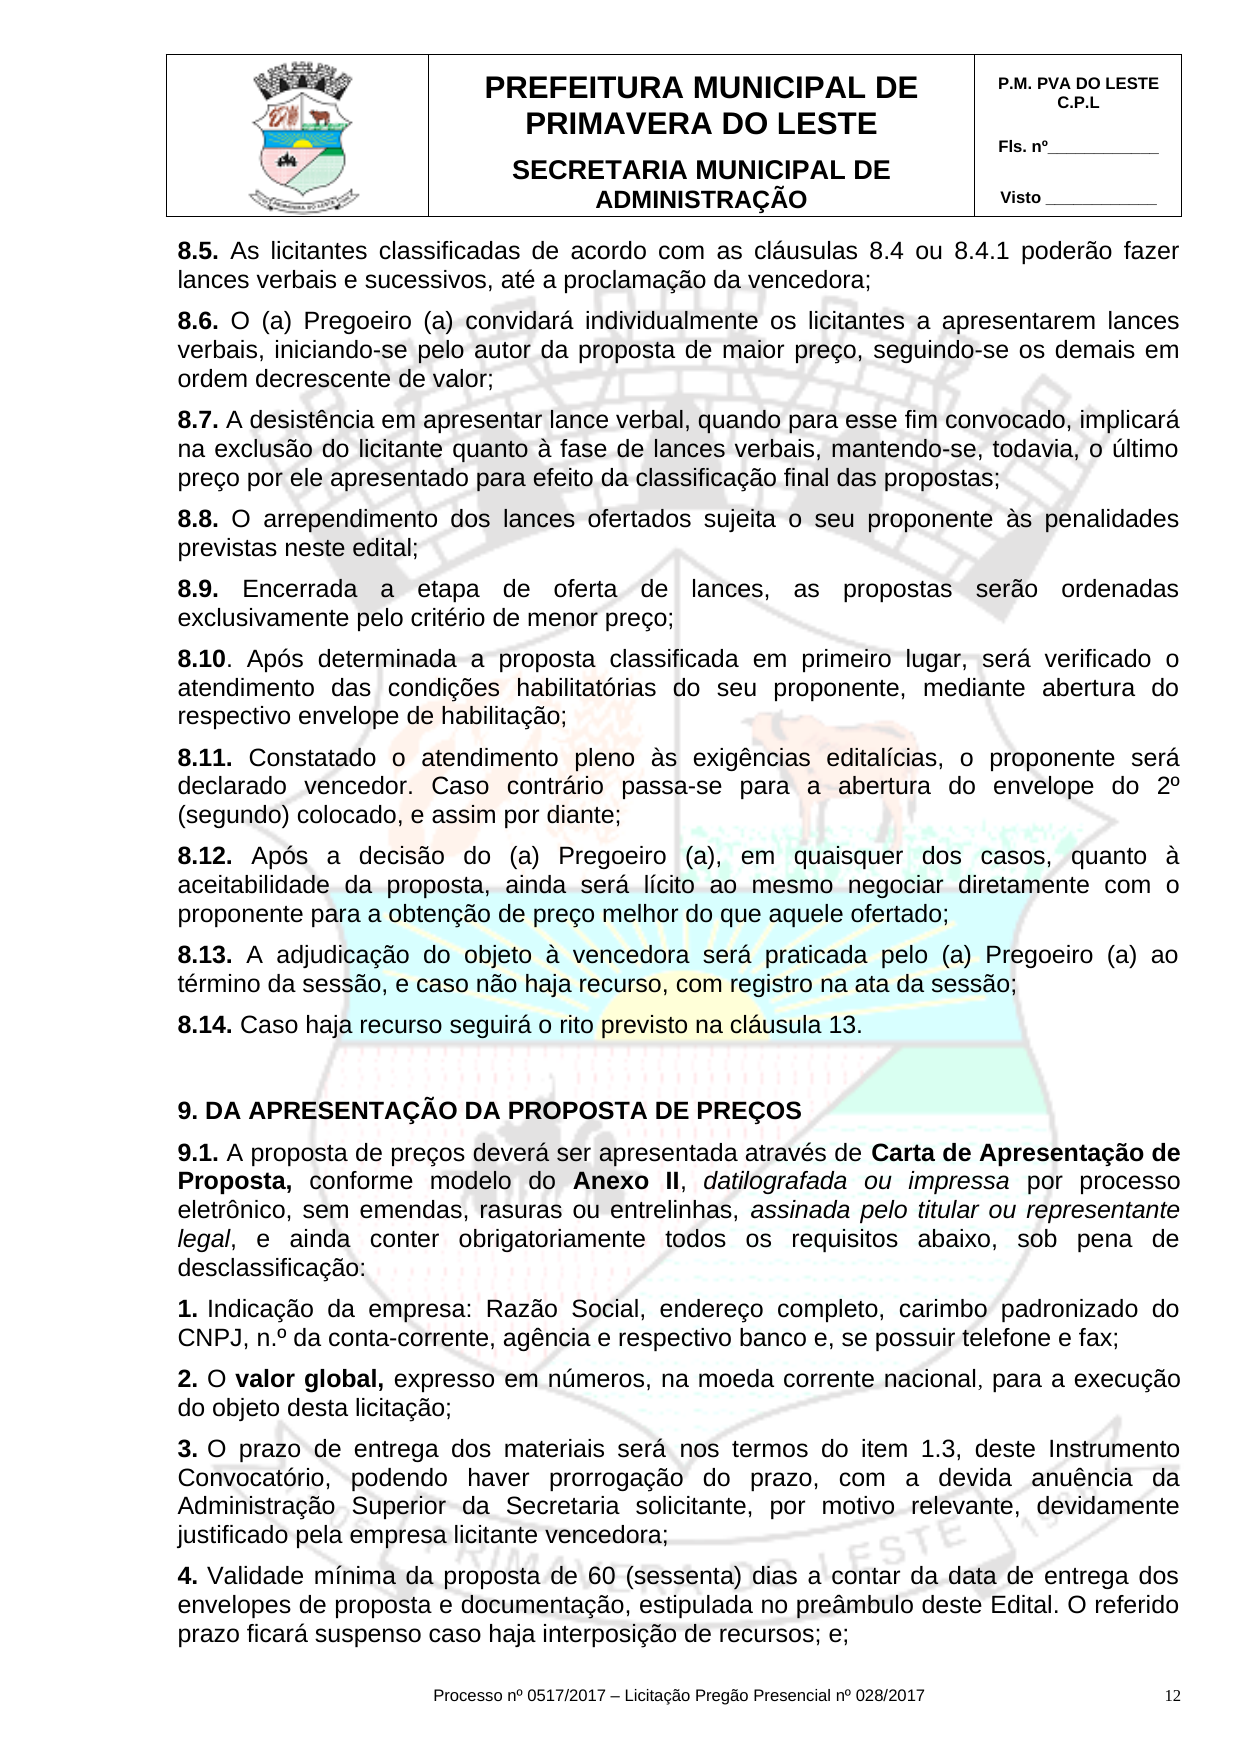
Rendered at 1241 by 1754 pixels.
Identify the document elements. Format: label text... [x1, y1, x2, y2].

list Validade mínima da proposta de 60 (sessenta) dias a contar da data de entrega dos envelopes de proposta e documentação, estipulada no preâmbulo deste Edital. O referido prazo ficará suspenso caso haja interposição de recursos; e; [177, 1561, 1181, 1647]
text 8.13. A adjudicação do objeto à vencedora será praticada pelo (a) Pregoeiro (a) ao término da sessão, e caso não haja recurso, com registro na ata da sessão; [177, 940, 1181, 997]
text 8.11. Constatado o atendimento pleno às exigências editalícias, o proponente será declarado vencedor. Caso contrário passa-se para a abertura do envelope do 2º (segundo) colocado, e assim por diante; [177, 742, 1181, 829]
picture [242, 60, 363, 215]
text 8.10. Após determinada a proposta classificada em primeiro lugar, será verificado o atendimento das condições habilitatórias do seu proponente, mediante abertura do respectivo envelope de habilitação; [177, 644, 1181, 730]
list Indicação da empresa: Razão Social, endereço completo, carimbo padronizado do CNPJ, n.º da conta-corrente, agência e respectivo banco e, se possuir telefone e fax; [177, 1294, 1181, 1351]
text 8.7. A desistência em apresentar lance verbal, quando para esse fim convocado, implicará na exclusão do licitante quanto à fase de lances verbais, mantendo-se, todavia, o último preço por ele apresentado para efeito da classificação final das propostas; [177, 405, 1181, 491]
text 8.8. O arrependimento dos lances ofertados sujeita o seu proponente às penalidades previstas neste edital; [177, 504, 1181, 561]
text 9. DA APRESENTAÇÃO DA PROPOSTA DE PREÇOS [177, 1096, 1181, 1125]
text 9.1. A proposta de preços deverá ser apresentada através de Carta de Apresentação de Proposta, conforme modelo do Anexo II, datilografada ou impressa por processo eletrônico, sem emendas, rasuras ou entrelinhas, assinada pelo titular ou representante legal, e ainda conter obrigatoriamente todos os requisitos abaixo, sob pena de desclassificação: [177, 1137, 1181, 1281]
text 8.6. O (a) Pregoeiro (a) convidará individualmente os licitantes a apresentarem lances verbais, iniciando-se pelo autor da proposta de maior preço, seguindo-se os demais em ordem decrescente de valor; [177, 306, 1181, 392]
list O prazo de entrega dos materiais será nos termos do item 1.3, deste Instrumento Convocatório, podendo haver prorrogação do prazo, com a devida anuência da Administração Superior da Secretaria solicitante, por motivo relevante, devidamente justificado pela empresa licitante vencedora; [177, 1434, 1181, 1549]
list O valor global, expresso em números, na moeda corrente nacional, para a execução do objeto desta licitação; [177, 1364, 1181, 1421]
text 8.5. As licitantes classificadas de acordo com as cláusulas 8.4 ou 8.4.1 poderão fazer lances verbais e sucessivos, até a proclamação da vencedora; [177, 236, 1181, 294]
text 8.12. Após a decisão do (a) Pregoeiro (a), em quaisquer dos casos, quanto à aceitabilidade da proposta, ainda será lícito ao mesmo negociar diretamente com o proponente para a obtenção de preço melhor do que aquele ofertado; [177, 841, 1181, 927]
text 8.9. Encerrada a etapa de oferta de lances, as propostas serão ordenadas exclusivamente pelo critério de menor preço; [177, 574, 1181, 631]
text 8.14. Caso haja recurso seguirá o rito previsto na cláusula 13. [177, 1010, 1181, 1039]
